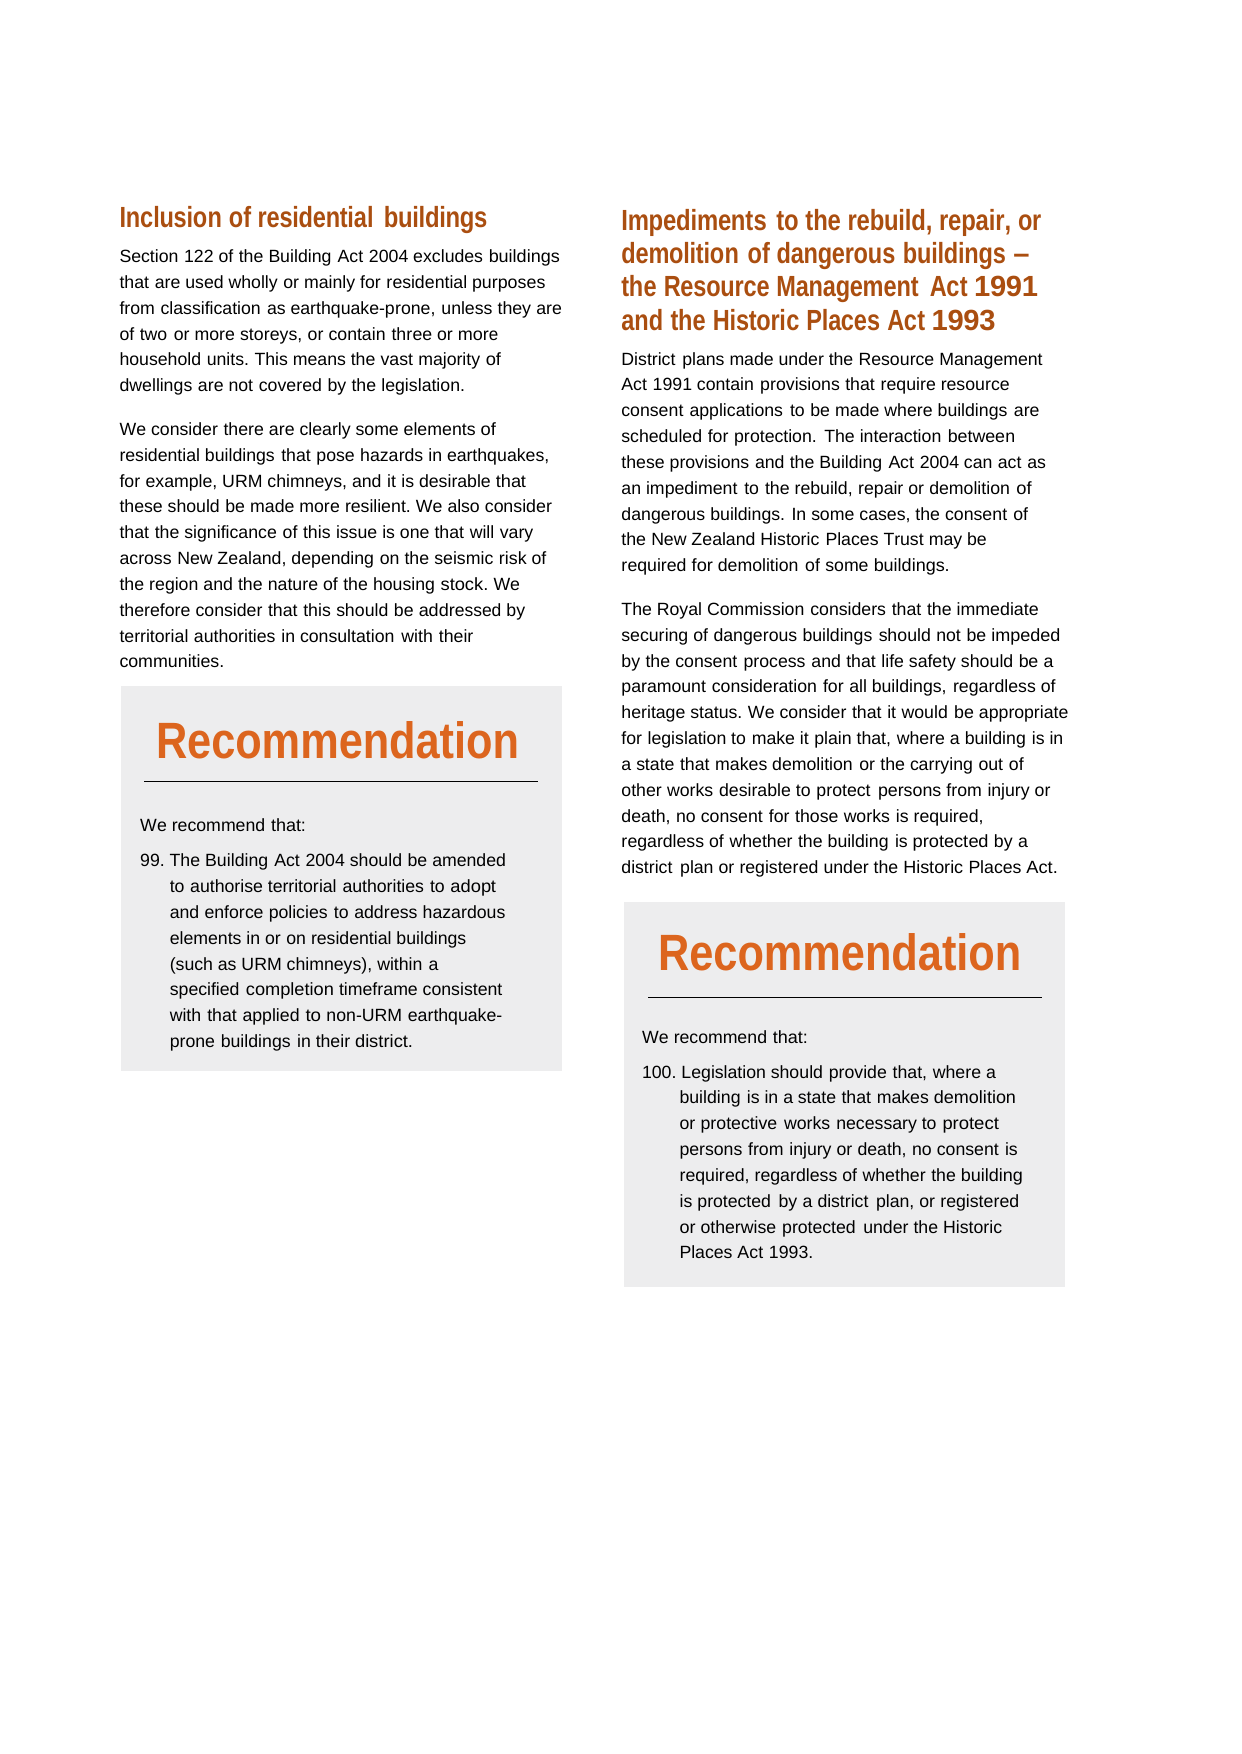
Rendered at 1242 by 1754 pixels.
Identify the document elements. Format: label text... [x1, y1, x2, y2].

text 99. The Building Act 2004 should be amended to authorise territorial authorities to adopt and enforce policies to address hazardous elements in or on residential buildings (such as URM chimneys), within a specified completion timeframe consistent with that applied to non-URM earthquake-prone buildings in their district. [140, 850, 511, 1051]
text Inclusion of residential buildings [119, 200, 563, 234]
text We consider there are clearly some elements of residential buildings that pose hazards in earthquakes, for example, URM chimneys, and it is desirable that these should be made more resilient. We also consider that the significance of this issue is one that will vary across New Zealand, depending on the seismic risk of the region and the nature of the housing stock. We therefore consider that this should be addressed by territorial authorities in consultation with their communities. [119, 419, 556, 672]
text We recommend that: [140, 815, 563, 835]
text Recommendation [156, 711, 563, 769]
text Section 122 of the Building Act 2004 excludes buildings that are used wholly or mainly for residential purposes from classification as earthquake-prone, unless they are of two or more storeys, or contain three or more household units. This means the vast majority of dwellings are not covered by the legislation. [119, 246, 566, 395]
text Impediments to the rebuild, repair, or demolition of dangerous buildings – the Resource Management Act 1991 and the Historic Places Act 1993 [621, 203, 1047, 337]
text District plans made under the Resource Management Act 1991 contain provisions that require resource consent applications to be made where buildings are scheduled for protection. The interaction between these provisions and the Building Act 2004 can act as an impediment to the rebuild, repair or demolition of dangerous buildings. In some cases, the consent of the New Zealand Historic Places Trust may be required for demolition of some buildings. [621, 348, 1053, 575]
text 100. Legislation should provide that, where a building is in a state that makes demolition or protective works necessary to protect persons from injury or death, no consent is required, regardless of whether the building is protected by a district plan, or registered or otherwise protected under the Historic Places Act 1993. [642, 1061, 1029, 1263]
text The Royal Commission considers that the immediate securing of dangerous buildings should not be impeded by the consent process and that life safety should be a paramount consideration for all buildings, regardless of heritage status. We consider that it would be appropriate for legislation to make it plain that, where a building is in a state that makes demolition or the carrying out of other works desirable to protect persons from injury or death, no consent for those works is required, regardless of whether the building is protected by a district plan or registered under the Historic Places Act. [621, 599, 1069, 877]
text Recommendation [658, 922, 1079, 981]
text We recommend that: [642, 1026, 1079, 1047]
